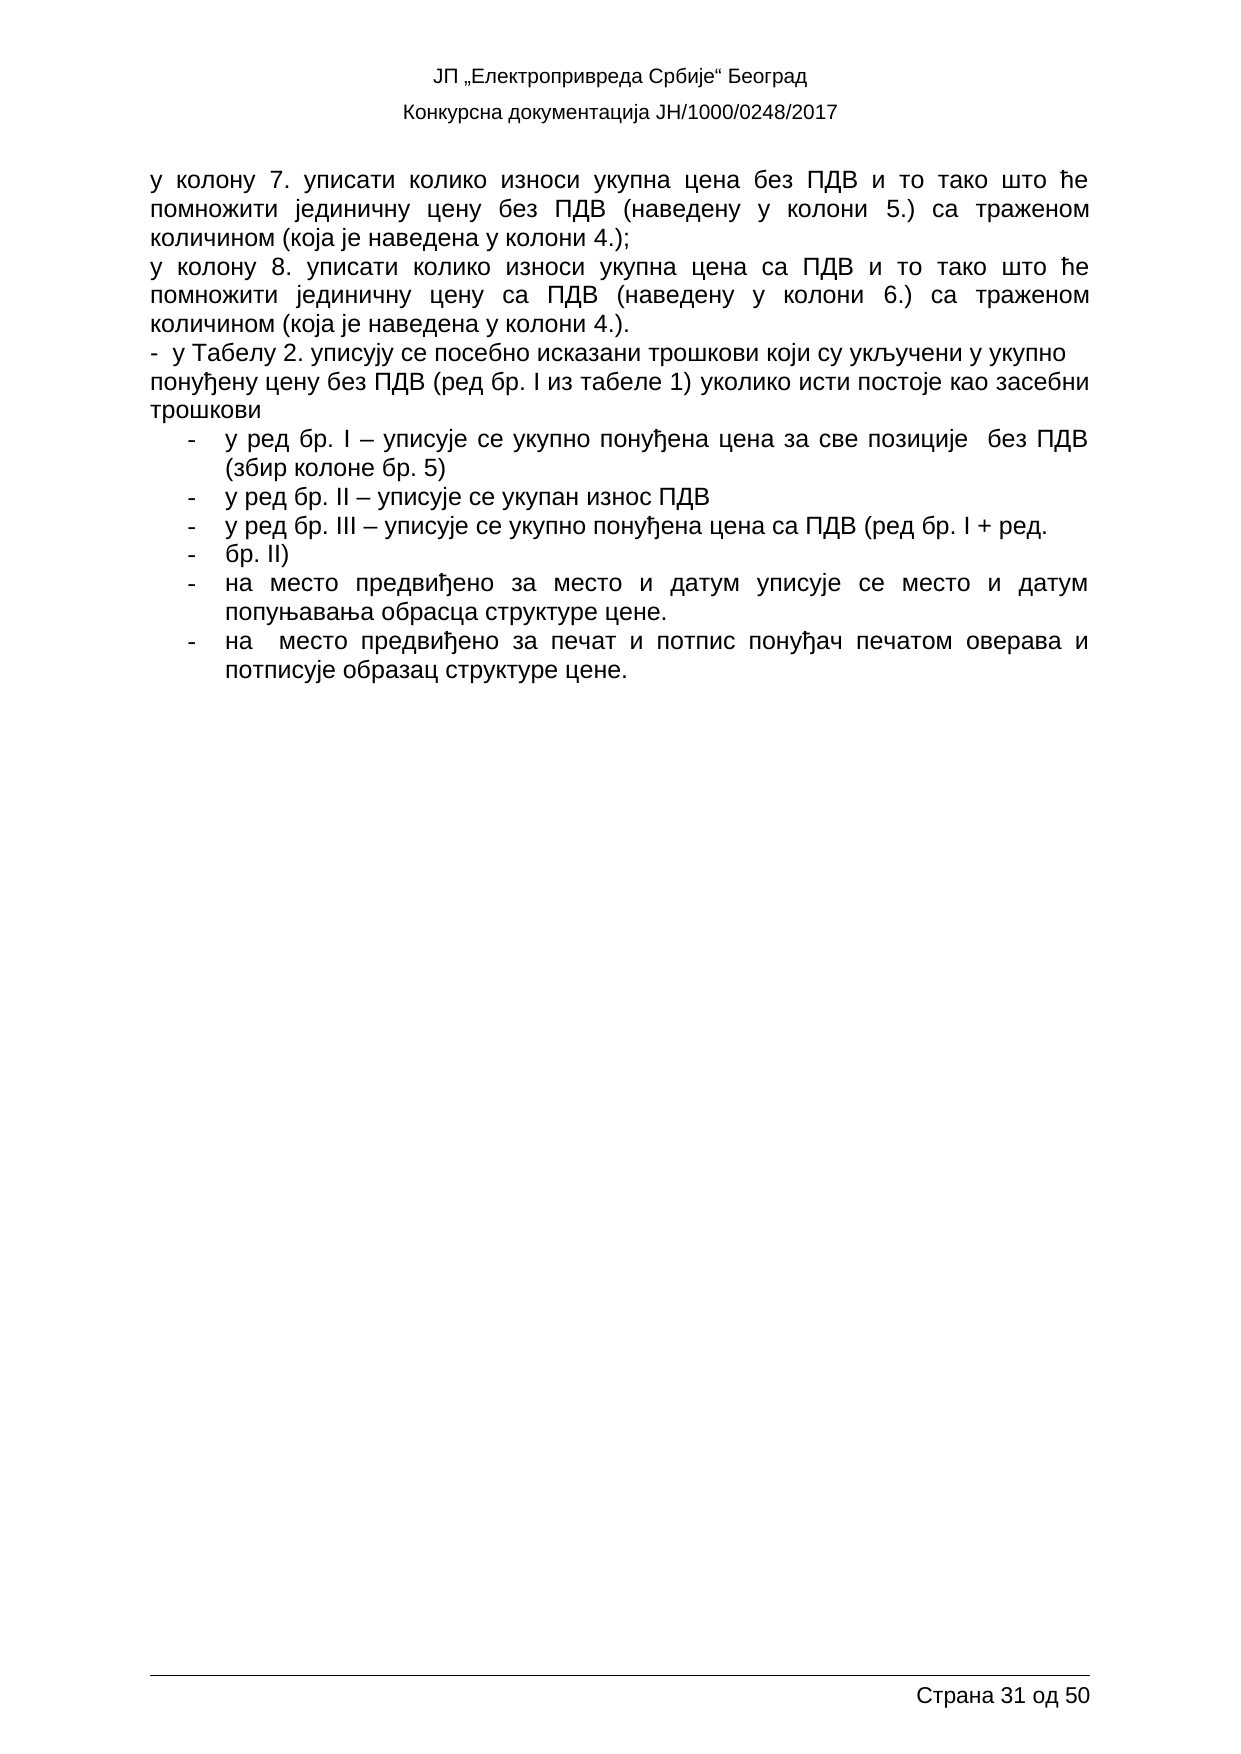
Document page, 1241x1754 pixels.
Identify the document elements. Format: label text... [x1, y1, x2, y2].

list на место предвиђено за печат и потпис понуђач печатом оверава и потписује образац структуре цене. [187, 626, 1090, 683]
text у колону 7. уписати колико износи укупна цена без ПДВ и то тако што ће помножити јединичну цену без ПДВ (наведену у колони 5.) са траженом количином (која је наведена у колони 4.); [150, 165, 1090, 252]
text у колону 8. уписати колико износи укупна цена са ПДВ и то тако што ће помножити јединичну цену са ПДВ (наведену у колони 6.) са траженом количином (која је наведена у колони 4.). [150, 252, 1090, 338]
list у ред бр. III – уписује се укупно понуђена цена са ПДВ (ред бр. I + ред. [187, 511, 1090, 539]
text - у Табелу 2. уписују се посебно исказани трошкови који су укључени у укупно [150, 338, 1090, 367]
list бр. II) [187, 539, 1090, 568]
text понуђену цену без ПДВ (ред бр. I из табеле 1) уколико исти постоје као засебни трошкови [150, 367, 1090, 424]
list у ред бр. II – уписује се укупан износ ПДВ [187, 482, 1090, 511]
list у ред бр. I – уписује се укупно понуђена цена за све позиције без ПДВ (збир колоне бр. 5) [187, 424, 1090, 482]
list на место предвиђено за место и датум уписује се место и датум попуњавања обрасца структуре цене. [187, 568, 1090, 626]
